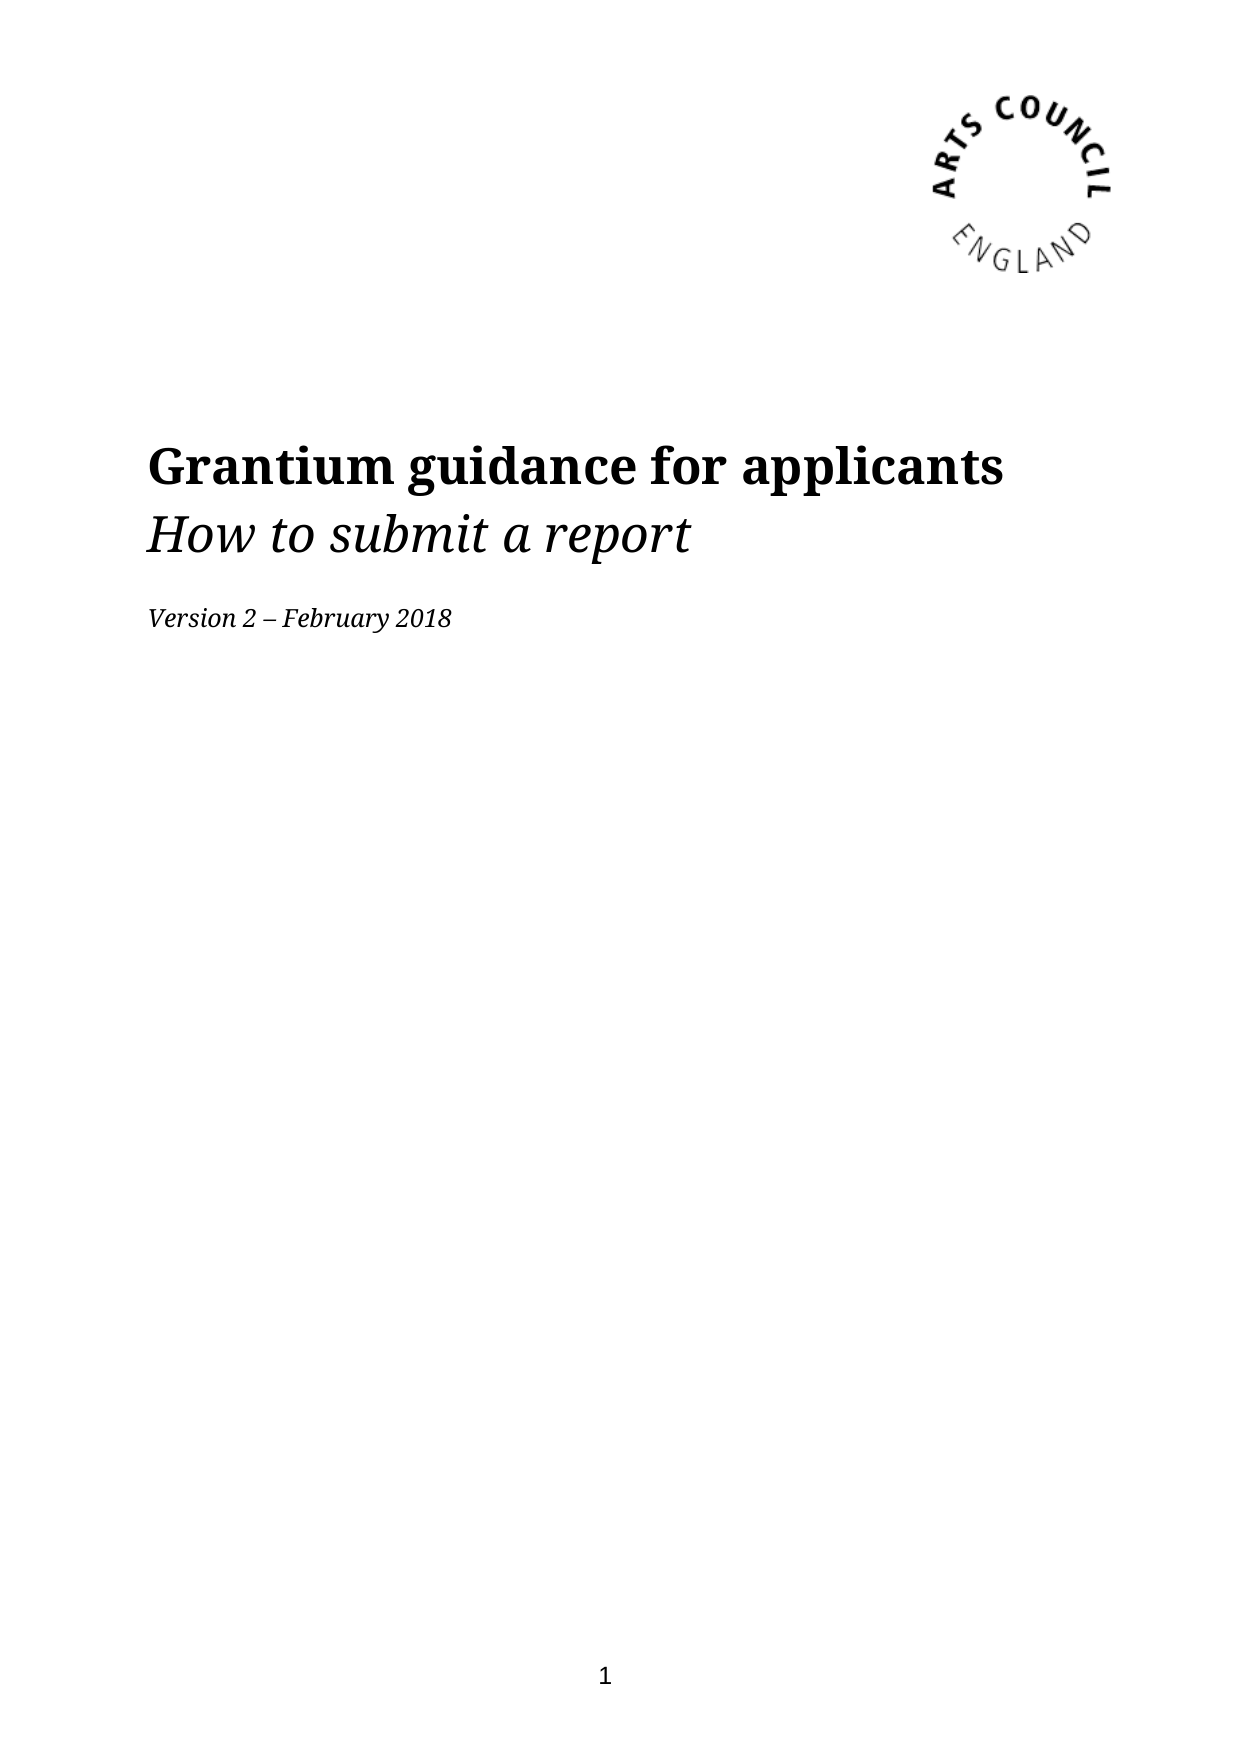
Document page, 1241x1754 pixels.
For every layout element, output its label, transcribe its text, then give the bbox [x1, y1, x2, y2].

text Version 2 – February 2018 [147, 601, 1063, 634]
text Grantium guidance for applicants [147, 431, 1063, 499]
text How to submit a report [147, 499, 1063, 568]
picture [932, 95, 1112, 273]
